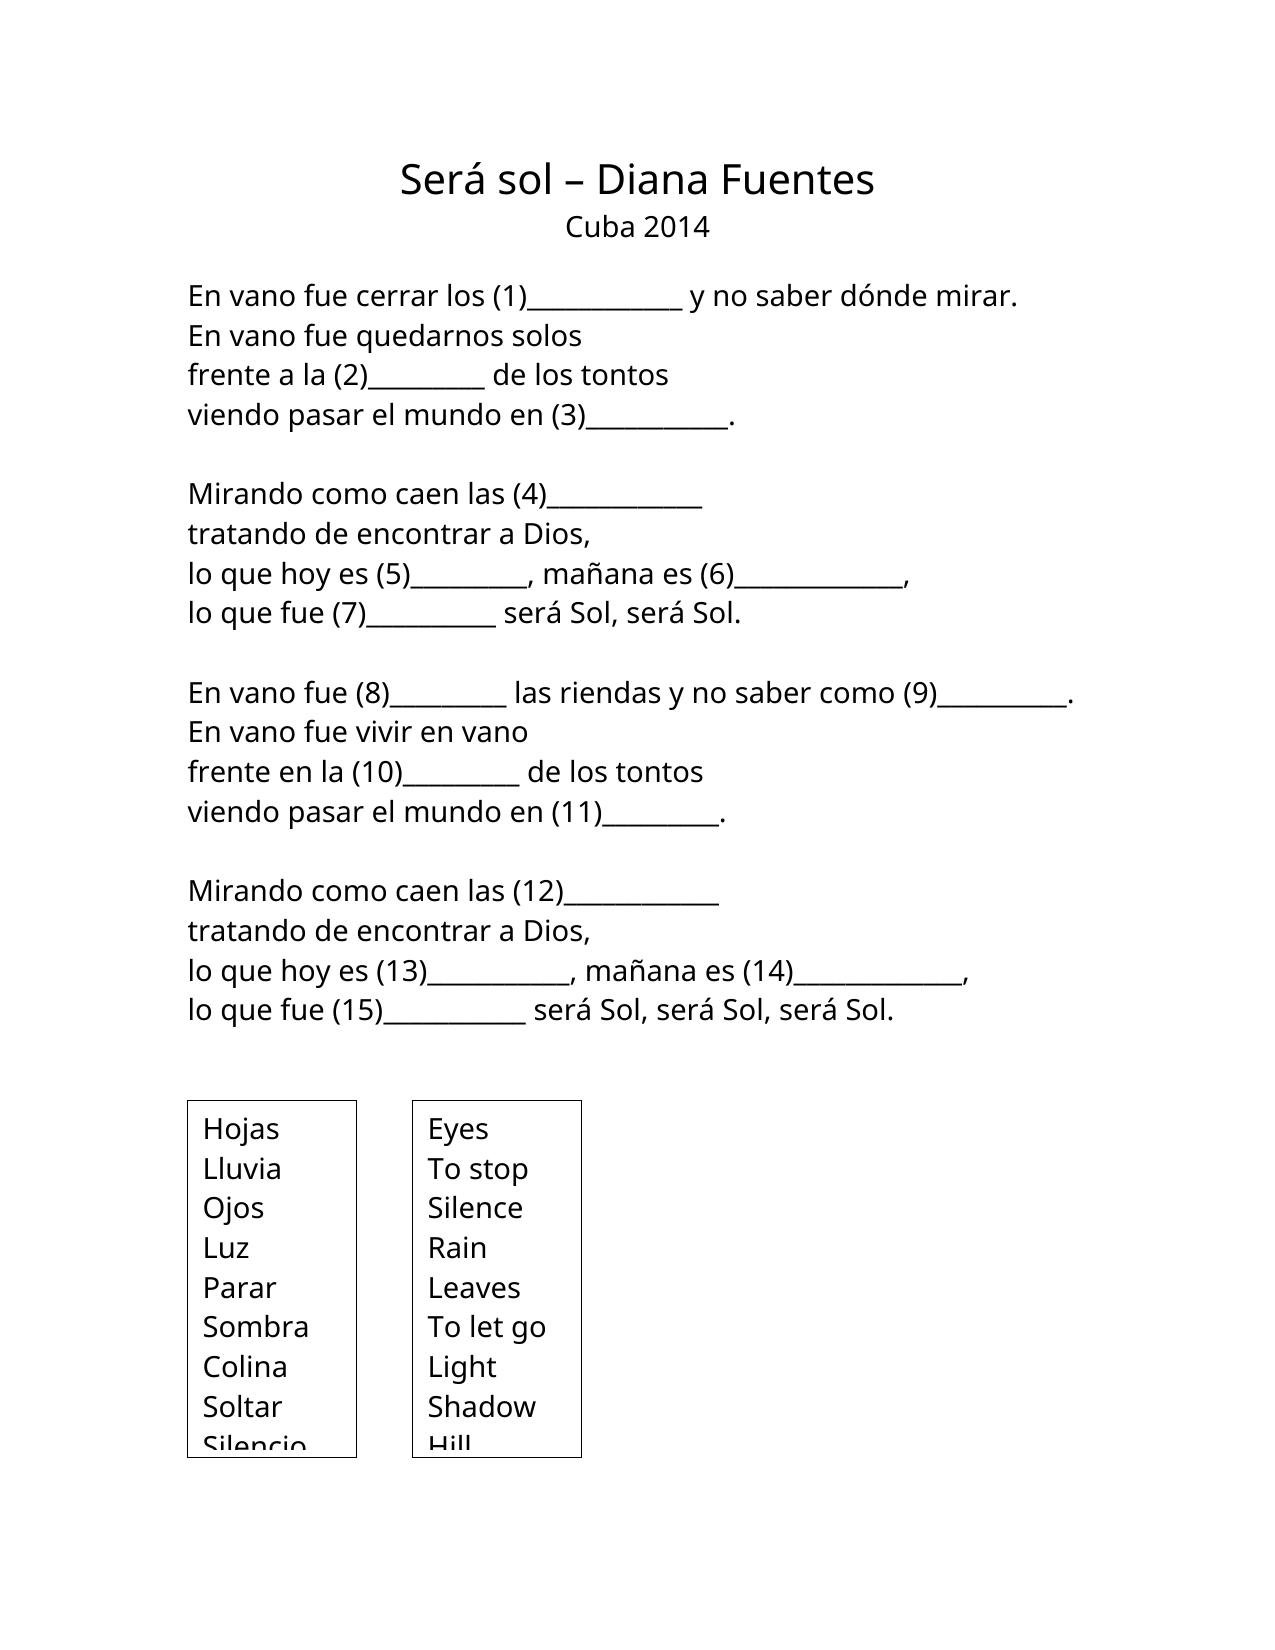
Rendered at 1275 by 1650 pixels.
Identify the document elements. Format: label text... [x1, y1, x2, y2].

text tratando de encontrar a Dios, [187, 910, 1087, 950]
text Mirando como caen las (4)____________ [187, 474, 1087, 513]
text En vano fue cerrar los (1)____________ y no saber dónde mirar. [187, 275, 1087, 315]
text Mirando como caen las (12)____________ [187, 871, 1087, 910]
text frente a la (2)_________ de los tontos [187, 354, 1087, 394]
text Será sol – Diana Fuentes [187, 150, 1087, 207]
text viendo pasar el mundo en (11)_________. [187, 791, 1087, 831]
text frente en la (10)_________ de los tontos [187, 751, 1087, 791]
text tratando de encontrar a Dios, [187, 513, 1087, 553]
text En vano fue (8)_________ las riendas y no saber como (9)__________. [187, 672, 1087, 712]
text lo que hoy es (5)_________, mañana es (6)_____________, [187, 553, 1087, 593]
text Cuba 2014 [187, 207, 1087, 246]
text lo que hoy es (13)___________, mañana es (14)_____________, [187, 950, 1087, 989]
text viendo pasar el mundo en (3)___________. [187, 394, 1087, 434]
text En vano fue vivir en vano [187, 712, 1087, 751]
text lo que fue (7)__________ será Sol, será Sol. [187, 593, 1087, 632]
text En vano fue quedarnos solos [187, 315, 1087, 354]
text lo que fue (15)___________ será Sol, será Sol, será Sol. [187, 989, 1087, 1029]
